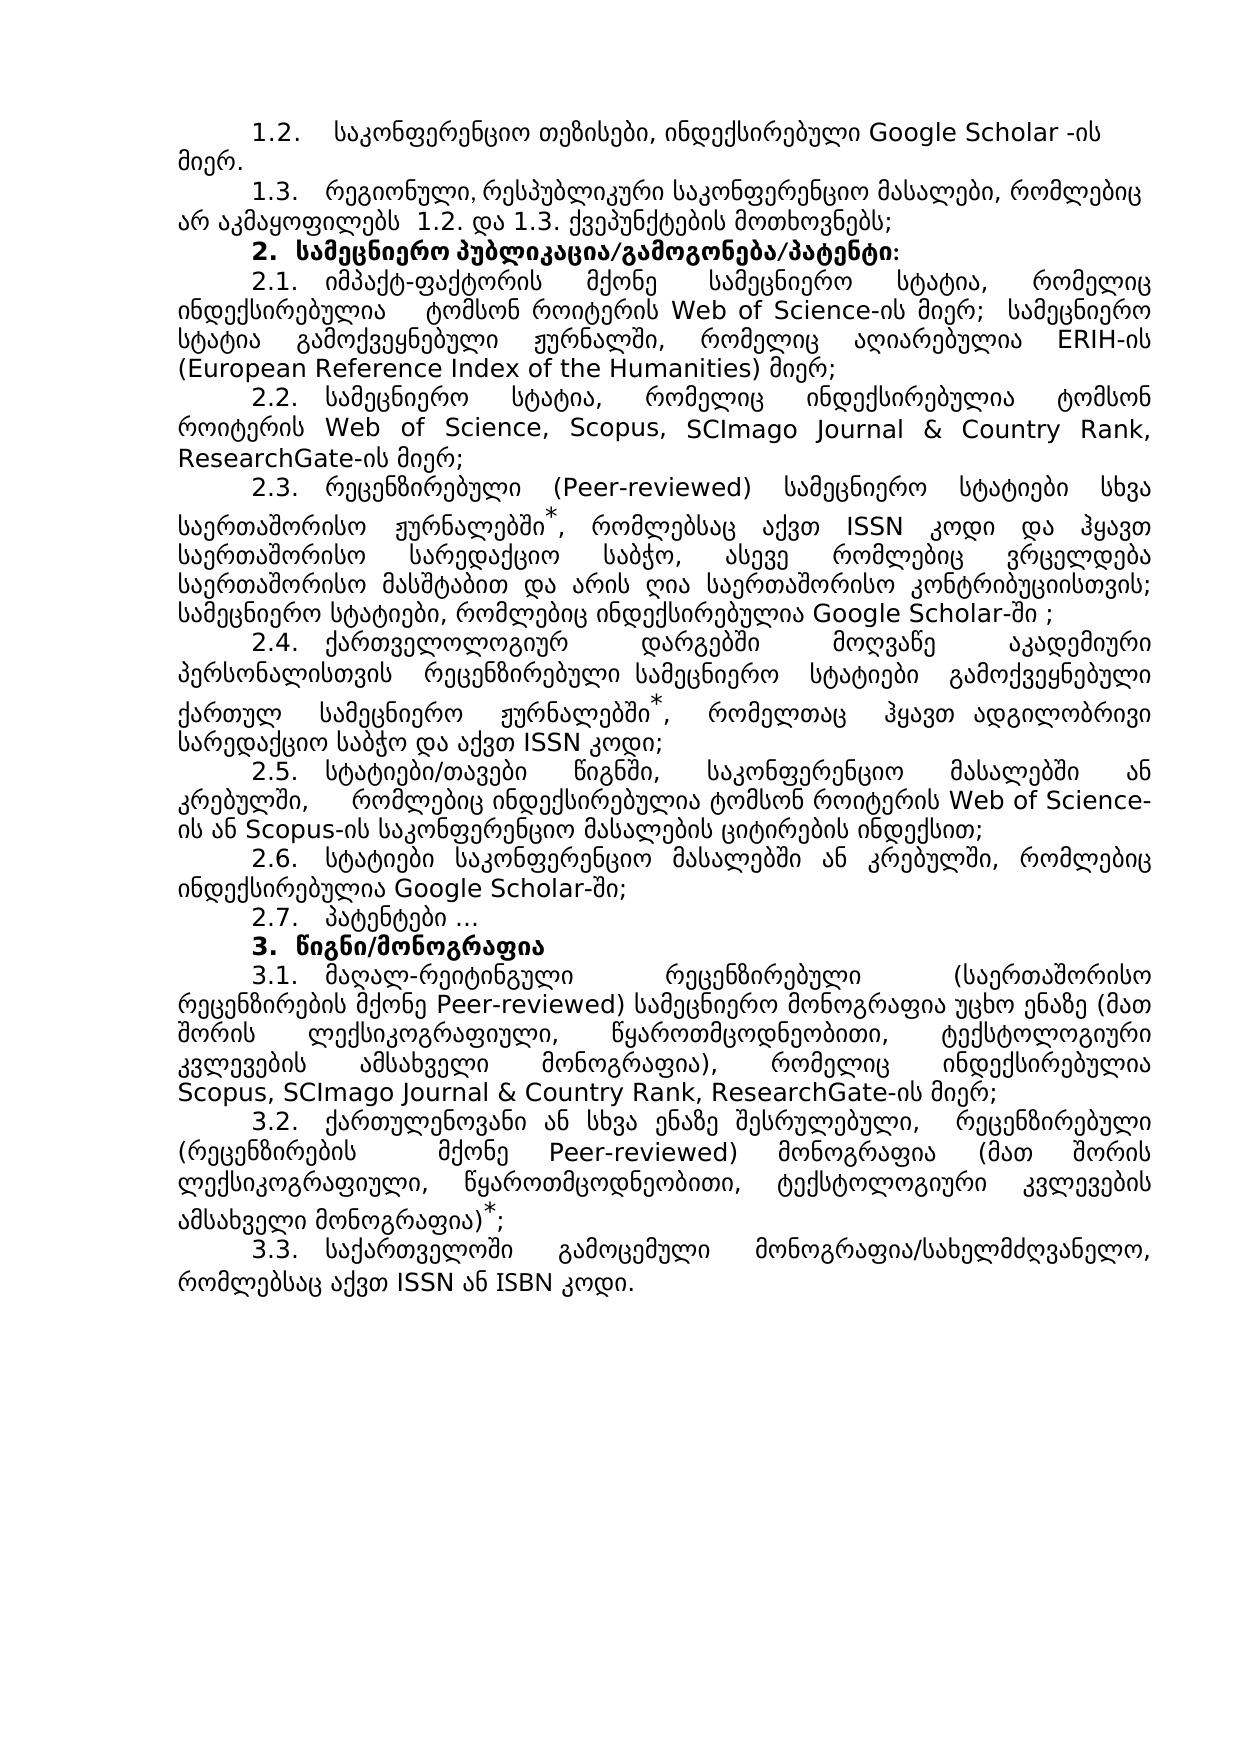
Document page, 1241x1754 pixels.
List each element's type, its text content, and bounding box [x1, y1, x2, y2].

list პატენტები ... [177, 903, 1152, 932]
list რეგიონული, რესპუბლიკური საკონფერენციო მასალები, რომლებიც არ აკმაყოფილებს 1.2. და 1.3. ქვეპუნქტების მოთხოვნებს; [177, 176, 1152, 236]
list სტატიები/თავები წიგნში, საკონფერენციო მასალებში ან კრებულში, რომლებიც ინდექსირებულია ტომსონ როიტერის Web of Science-ის ან Scopus-ის საკონფერენციო მასალების ციტირების ინდექსით; [177, 757, 1152, 844]
list საკონფერენციო თეზისები, ინდექსირებული Google Scholar -ის მიერ. [177, 118, 1152, 176]
list საქართველოში გამოცემული მონოგრაფია/სახელმძღვანელო, რომლებსაც აქვთ ISSN ან ISBN კოდი. [177, 1236, 1152, 1299]
list მაღალ-რეიტინგული რეცენზირებული (საერთაშორისო რეცენზირების მქონე Peer-reviewed) სამეცნიერო მონოგრაფია უცხო ენაზე (მათ შორის ლექსიკოგრაფიული, წყაროთმცოდნეობითი, ტექსტოლოგიური კვლევების ამსახველი მონოგრაფია), რომელიც ინდექსირებულია Scopus, SCImago Journal & Country Rank, ResearchGate-ის მიერ; [177, 961, 1152, 1107]
list იმპაქტ-ფაქტორის მქონე სამეცნიერო სტატია, რომელიც ინდექსირებულია ტომსონ როიტერის Web of Science-ის მიერ; სამეცნიერო სტატია გამოქვეყნებული ჟურნალში, რომელიც აღიარებულია ERIH-ის (European Reference Index of the Humanities) მიერ; [177, 267, 1152, 383]
list წიგნი/მონოგრაფია [177, 932, 1152, 961]
list რეცენზირებული (Peer-reviewed) სამეცნიერო სტატიები სხვა საერთაშორისო ჟურნალებში*, რომლებსაც აქვთ ISSN კოდი და ჰყავთ საერთაშორისო სარედაქციო საბჭო, ასევე რომლებიც ვრცელდება საერთაშორისო მასშტაბით და არის ღია საერთაშორისო კონტრიბუციისთვის; სამეცნიერო სტატიები, რომლებიც ინდექსირებულია Google Scholar-ში ; [177, 473, 1152, 628]
list სტატიები საკონფერენციო მასალებში ან კრებულში, რომლებიც ინდექსირებულია Google Scholar-ში; [177, 844, 1152, 903]
list სამეცნიერო პუბლიკაცია/გამოგონება/პატენტი: [177, 236, 1152, 267]
list ქართველოლოგიურ დარგებში მოღვაწე აკადემიური პერსონალისთვის რეცენზირებული სამეცნიერო სტატიები გამოქვეყნებული ქართულ სამეცნიერო ჟურნალებში*, რომელთაც ჰყავთ ადგილობრივი სარედაქციო საბჭო და აქვთ ISSN კოდი; [177, 628, 1152, 757]
list სამეცნიერო სტატია, რომელიც ინდექსირებულია ტომსონ როიტერის Web of Science, Scopus, SCImago Journal & Country Rank, ResearchGate-ის მიერ; [177, 383, 1152, 473]
list ქართულენოვანი ან სხვა ენაზე შესრულებული, რეცენზირებული (რეცენზირების მქონე Peer-reviewed) მონოგრაფია (მათ შორის ლექსიკოგრაფიული, წყაროთმცოდნეობითი, ტექსტოლოგიური კვლევების ამსახველი მონოგრაფია)*; [177, 1107, 1152, 1236]
